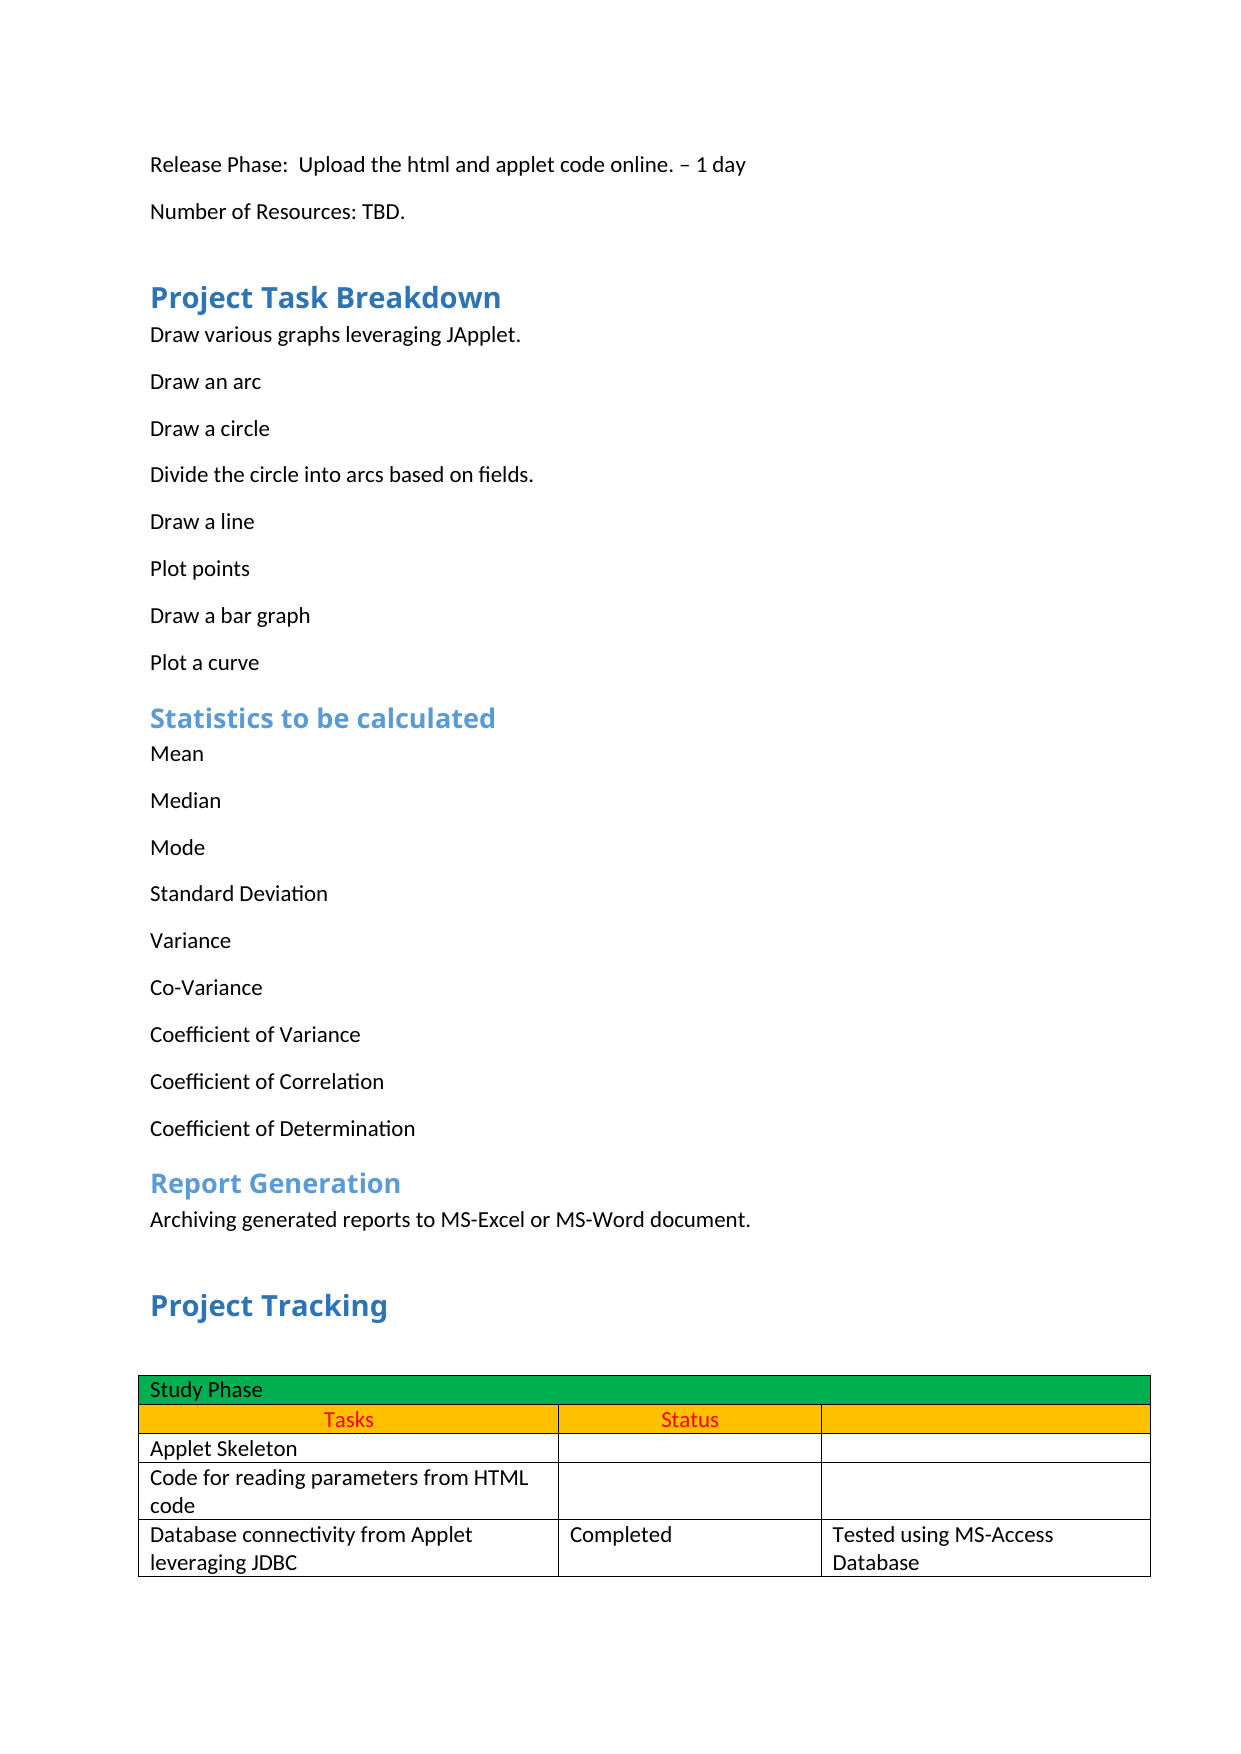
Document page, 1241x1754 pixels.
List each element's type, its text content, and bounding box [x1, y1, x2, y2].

table_cell Tested using MS-Access Database [822, 1520, 1150, 1576]
text Divide the circle into arcs based on fields. [150, 461, 1090, 488]
subtitle Report Generation [150, 1165, 1090, 1202]
table_cell [822, 1405, 1150, 1433]
text Number of Resources: TBD. [150, 197, 1090, 225]
text Draw various graphs leveraging JApplet. [150, 320, 1090, 348]
text Archiving generated reports to MS-Excel or MS-Word document. [150, 1205, 1090, 1233]
table_cell [822, 1463, 1150, 1519]
text Plot points [150, 554, 1090, 582]
text Release Phase: Upload the html and applet code online. – 1 day [150, 150, 1090, 178]
text Coefficient of Variance [150, 1020, 1090, 1048]
table_cell Tasks [139, 1405, 558, 1433]
text Mean [150, 739, 1090, 767]
subtitle Statistics to be calculated [150, 699, 1090, 736]
table_cell [559, 1463, 821, 1519]
text Mode [150, 833, 1090, 861]
text Draw an arc [150, 367, 1090, 395]
subtitle Project Task Breakdown [150, 277, 1090, 317]
text Draw a bar graph [150, 601, 1090, 629]
text Plot a curve [150, 648, 1090, 676]
table_header Study Phase [139, 1376, 1150, 1404]
text Draw a line [150, 507, 1090, 535]
table_cell Code for reading parameters from HTML code [139, 1463, 558, 1519]
text Draw a circle [150, 414, 1090, 442]
table_cell [822, 1434, 1150, 1462]
table_cell Applet Skeleton [139, 1434, 558, 1462]
text Median [150, 786, 1090, 814]
table_cell Completed [559, 1520, 821, 1576]
text Coefficient of Correlation [150, 1067, 1090, 1095]
text Coefficient of Determination [150, 1114, 1090, 1142]
text Co-Variance [150, 973, 1090, 1001]
text Standard Deviation [150, 879, 1090, 907]
subtitle Project Tracking [150, 1285, 1090, 1324]
table_cell Database connectivity from Applet leveraging JDBC [139, 1520, 558, 1576]
table_cell Status [559, 1405, 821, 1433]
text Variance [150, 926, 1090, 954]
table_cell [559, 1434, 821, 1462]
